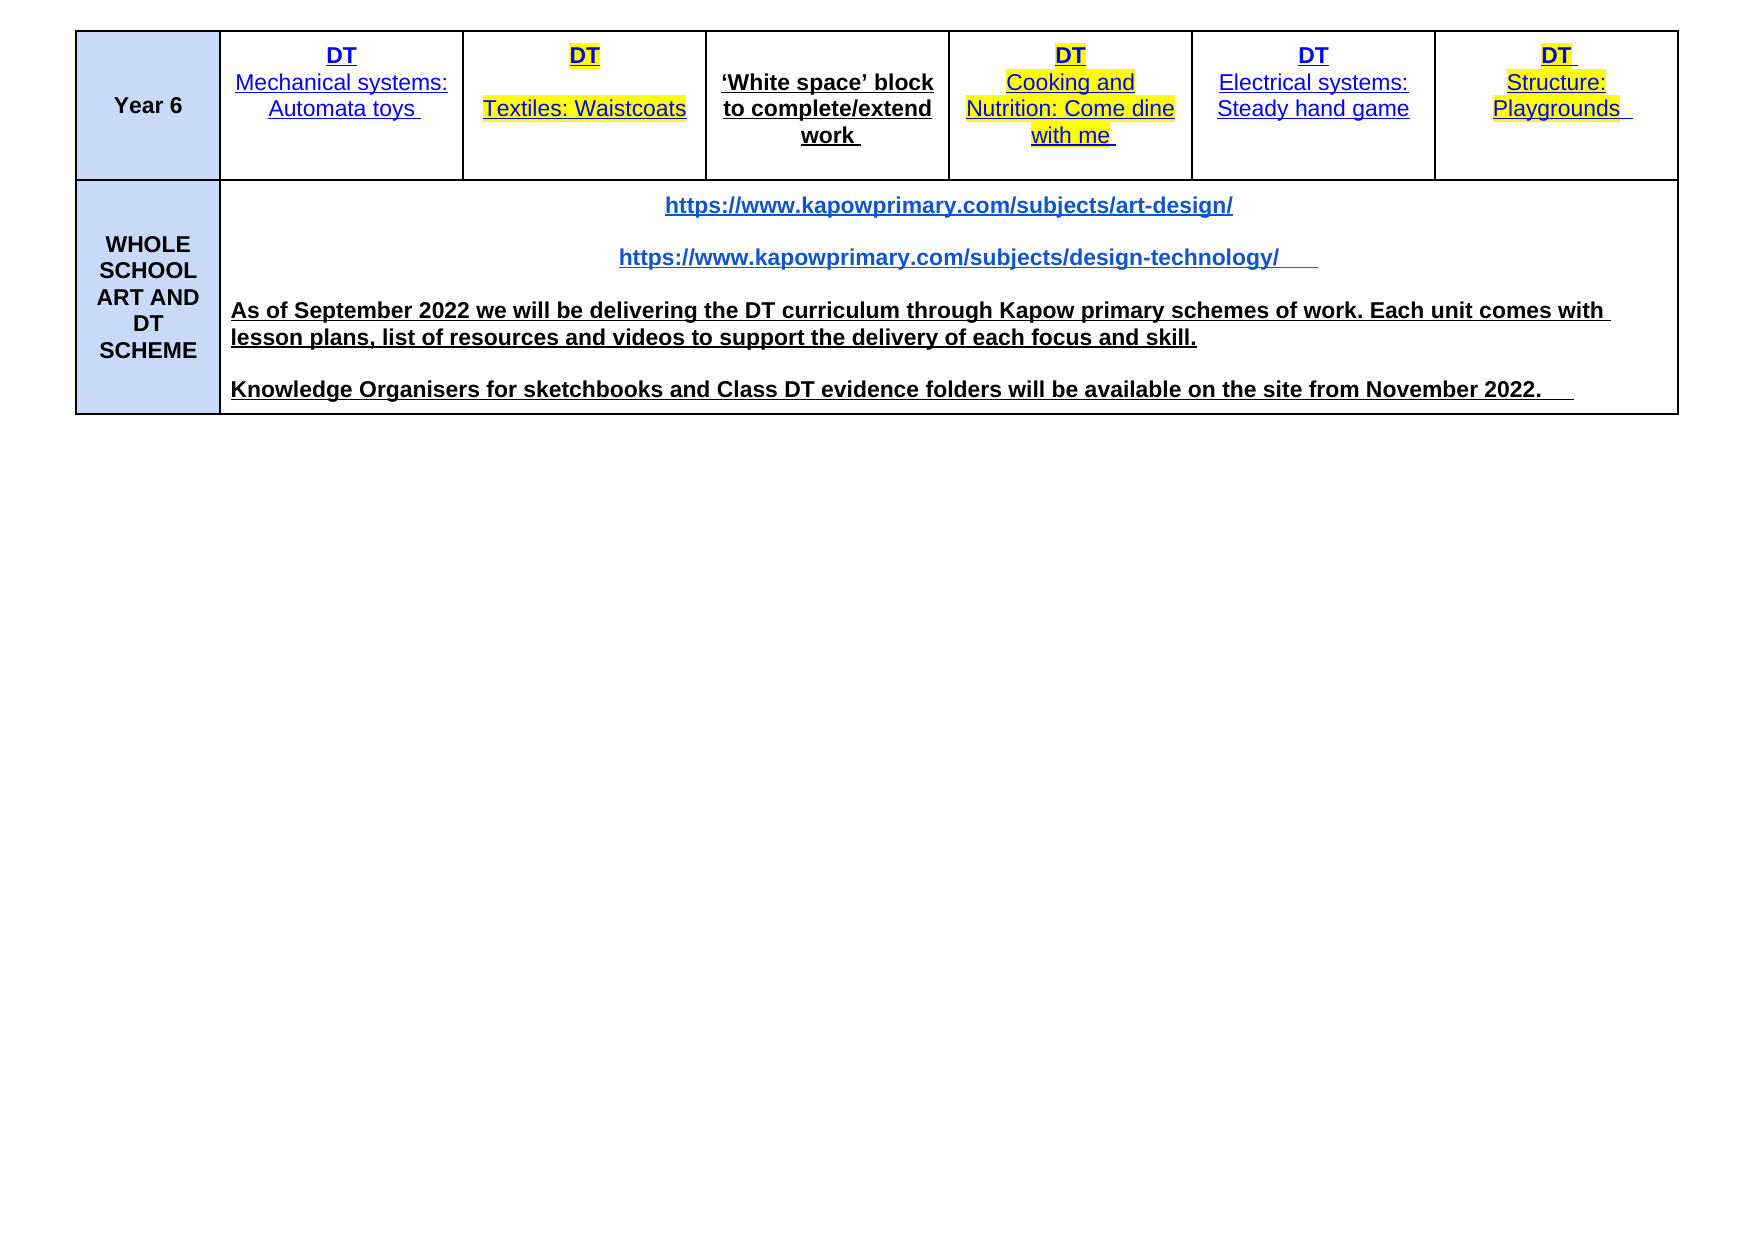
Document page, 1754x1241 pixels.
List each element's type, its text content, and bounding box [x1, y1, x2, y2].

table_cell DT Cooking and Nutrition: Come dine with me [950, 32, 1191, 179]
table_cell DT Mechanical systems: Automata toys [221, 32, 462, 179]
table_cell Year 6 [77, 32, 219, 179]
table_cell DT Textiles: Waistcoats [464, 32, 705, 179]
table_cell WHOLE SCHOOL ART AND DT SCHEME [77, 181, 219, 413]
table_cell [707, 32, 948, 179]
table_cell DT Structure: Playgrounds [1436, 32, 1677, 179]
table_cell DT Electrical systems: Steady hand game [1193, 32, 1434, 179]
table_cell https://www.kapowprimary.com/subjects/art-design/ https://www.kapowprimary.com/subjects/design-technology/ As of September 2022 we will be delivering the DT curriculum through Kapow primary schemes of work. Each unit comes with lesson plans, list of resources and videos to support the delivery of each focus and skill. Knowledge Organisers for sketchbooks and Class DT evidence folders will be available on the site from November 2022. [221, 181, 1677, 413]
